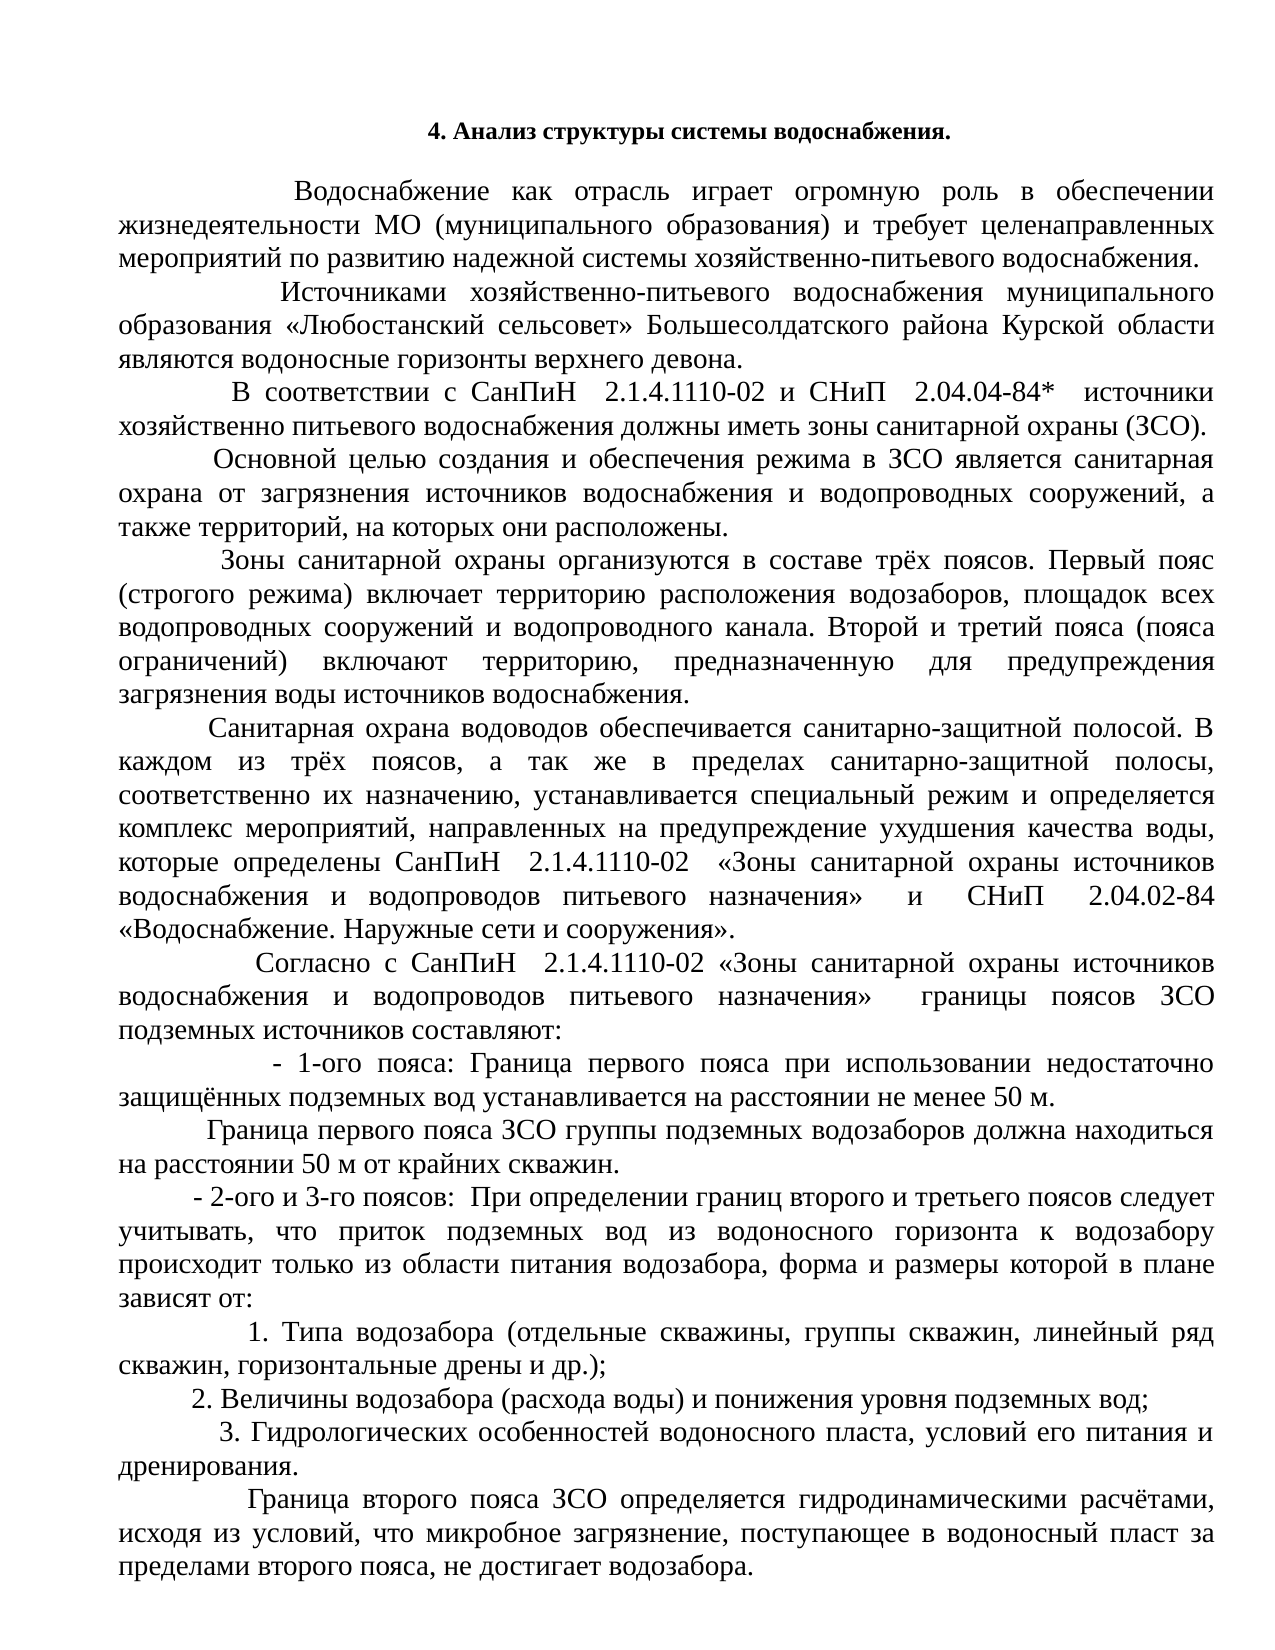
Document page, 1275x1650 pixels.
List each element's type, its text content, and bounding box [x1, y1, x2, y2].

text - 1-ого пояса: Граница первого пояса при использовании недостаточно защищённых подземных вод устанавливается на расстоянии не менее 50 м. [118, 1045, 1216, 1112]
text Основной целью создания и обеспечения режима в ЗСО является санитарная охрана от загрязнения источников водоснабжения и водопроводных сооружений, а также территорий, на которых они расположены. [118, 442, 1216, 542]
text - 2-ого и 3-го поясов: При определении границ второго и третьего поясов следует учитывать, что приток подземных вод из водоносного горизонта к водозабору происходит только из области питания водозабора, форма и размеры которой в плане зависят от: [118, 1179, 1216, 1314]
text Граница второго пояса ЗСО определяется гидродинамическими расчётами, исходя из условий, что микробное загрязнение, поступающее в водоносный пласт за пределами второго пояса, не достигает водозабора. [118, 1481, 1216, 1582]
text Зоны санитарной охраны организуются в составе трёх поясов. Первый пояс (строгого режима) включает территорию расположения водозаборов, площадок всех водопроводных сооружений и водопроводного канала. Второй и третий пояса (пояса ограничений) включают территорию, предназначенную для предупреждения загрязнения воды источников водоснабжения. [118, 542, 1216, 710]
text Граница первого пояса ЗСО группы подземных водозаборов должна находиться на расстоянии 50 м от крайних скважин. [118, 1112, 1216, 1179]
text 4. Анализ структуры системы водоснабжения. [118, 116, 1216, 144]
text 2. Величины водозабора (расхода воды) и понижения уровня подземных вод; [118, 1381, 1216, 1414]
text 3. Гидрологических особенностей водоносного пласта, условий его питания и дренирования. [118, 1414, 1216, 1481]
text Согласно с СанПиН 2.1.4.1110-02 «Зоны санитарной охраны источников водоснабжения и водопроводов питьевого назначения» границы поясов ЗСО подземных источников составляют: [118, 945, 1216, 1045]
text 1. Типа водозабора (отдельные скважины, группы скважин, линейный ряд скважин, горизонтальные дрены и др.); [118, 1314, 1216, 1381]
text Источниками хозяйственно-питьевого водоснабжения муниципального образования «Любостанский сельсовет» Большесолдатского района Курской области являются водоносные горизонты верхнего девона. [118, 274, 1216, 374]
text Водоснабжение как отрасль играет огромную роль в обеспечении жизнедеятельности МО (муниципального образования) и требует целенаправленных мероприятий по развитию надежной системы хозяйственно-питьевого водоснабжения. [118, 173, 1216, 274]
text Санитарная охрана водоводов обеспечивается санитарно-защитной полосой. В каждом из трёх поясов, а так же в пределах санитарно-защитной полосы, соответственно их назначению, устанавливается специальный режим и определяется комплекс мероприятий, направленных на предупреждение ухудшения качества воды, которые определены СанПиН 2.1.4.1110-02 «Зоны санитарной охраны источников водоснабжения и водопроводов питьевого назначения» и СНиП 2.04.02-84 «Водоснабжение. Наружные сети и сооружения». [118, 710, 1216, 945]
text В соответствии с СанПиН 2.1.4.1110-02 и СНиП 2.04.04-84* источники хозяйственно питьевого водоснабжения должны иметь зоны санитарной охраны (ЗСО). [118, 374, 1216, 442]
